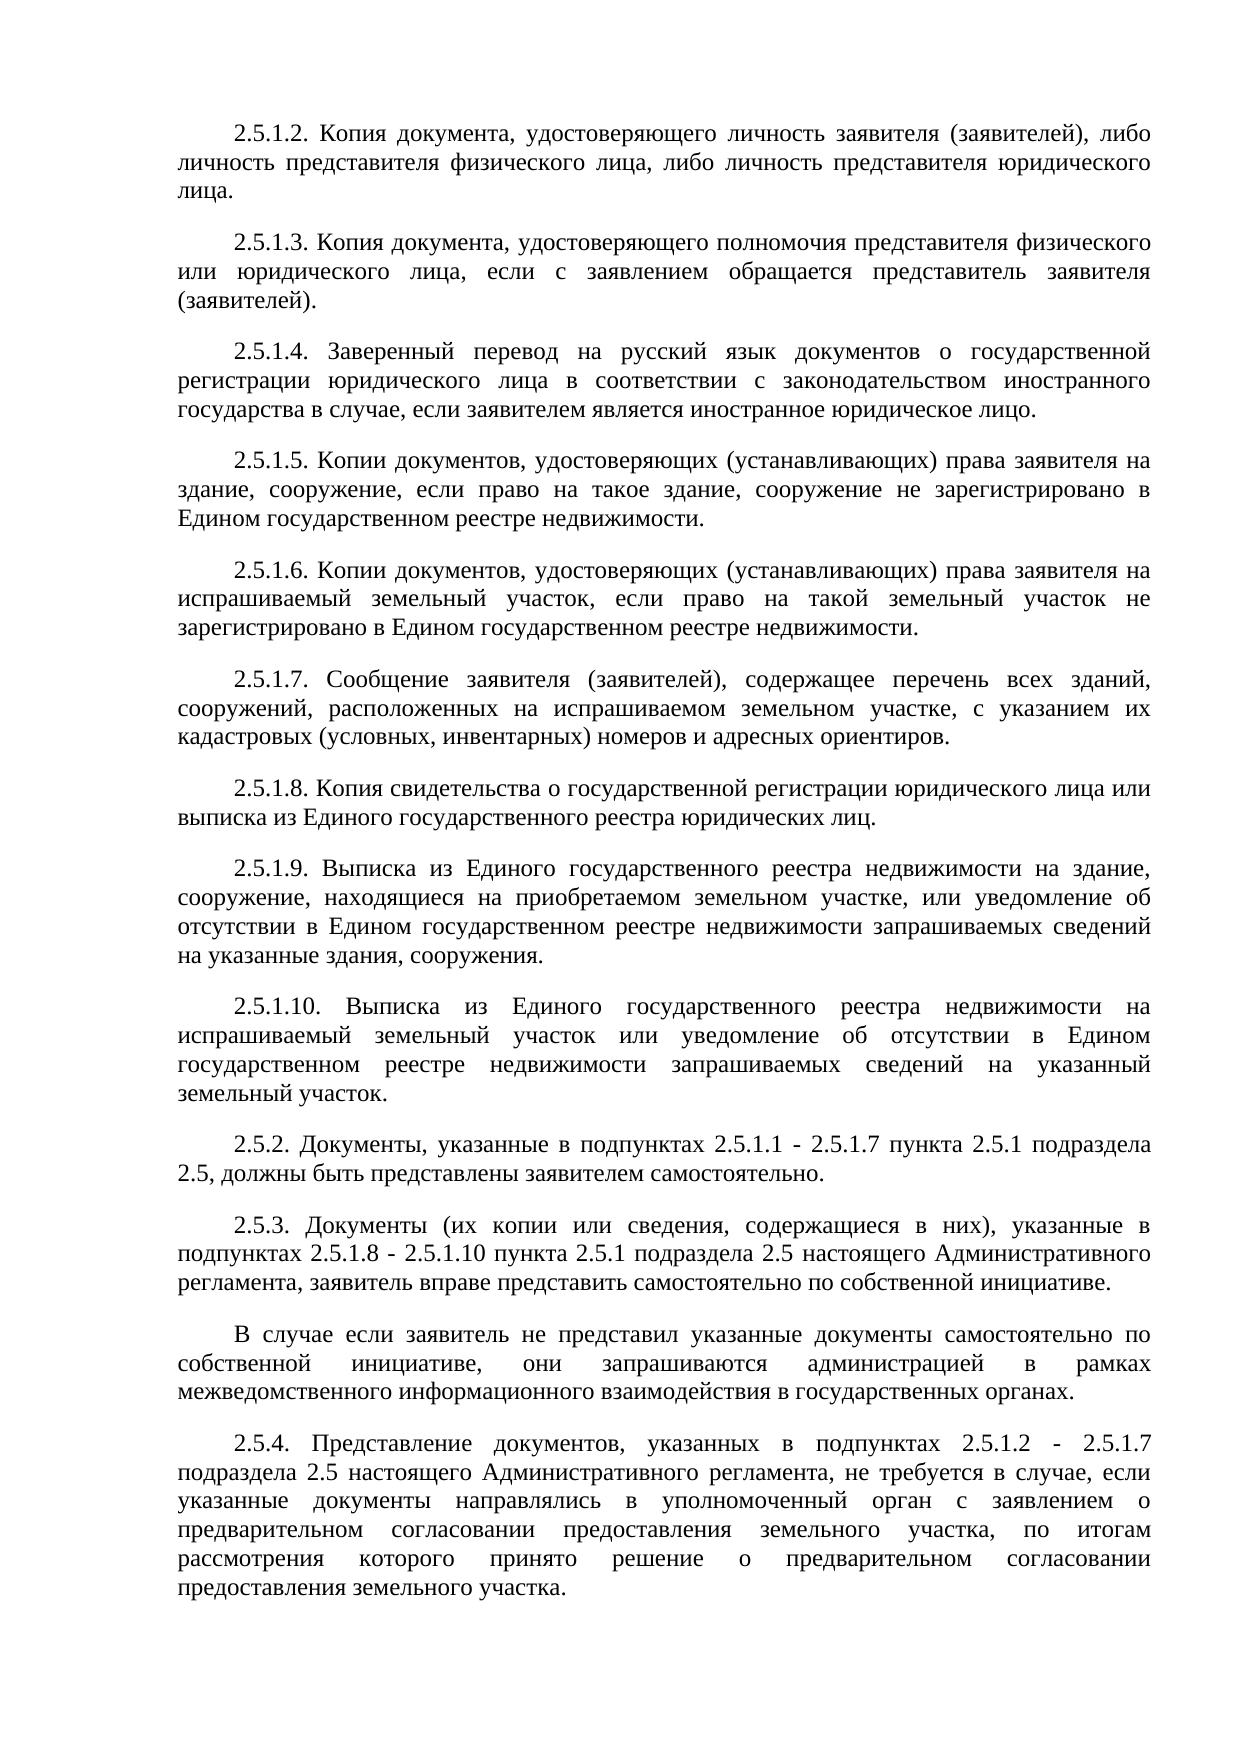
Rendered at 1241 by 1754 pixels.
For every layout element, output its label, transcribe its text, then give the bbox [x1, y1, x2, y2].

text 2.5.3. Документы (их копии или сведения, содержащиеся в них), указанные в подпунктах 2.5.1.8 - 2.5.1.10 пункта 2.5.1 подраздела 2.5 настоящего Административного регламента, заявитель вправе представить самостоятельно по собственной инициативе. [177, 1210, 1152, 1296]
text 2.5.1.4. Заверенный перевод на русский язык документов о государственной регистрации юридического лица в соответствии с законодательством иностранного государства в случае, если заявителем является иностранное юридическое лицо. [177, 336, 1152, 423]
text 2.5.2. Документы, указанные в подпунктах 2.5.1.1 - 2.5.1.7 пункта 2.5.1 подраздела 2.5, должны быть представлены заявителем самостоятельно. [177, 1129, 1152, 1187]
text 2.5.1.2. Копия документа, удостоверяющего личность заявителя (заявителей), либо личность представителя физического лица, либо личность представителя юридического лица. [177, 118, 1152, 204]
text В случае если заявитель не представил указанные документы самостоятельно по собственной инициативе, они запрашиваются администрацией в рамках межведомственного информационного взаимодействия в государственных органах. [177, 1319, 1152, 1405]
text 2.5.1.5. Копии документов, удостоверяющих (устанавливающих) права заявителя на здание, сооружение, если право на такое здание, сооружение не зарегистрировано в Едином государственном реестре недвижимости. [177, 446, 1152, 532]
text 2.5.1.10. Выписка из Единого государственного реестра недвижимости на испрашиваемый земельный участок или уведомление об отсутствии в Едином государственном реестре недвижимости запрашиваемых сведений на указанный земельный участок. [177, 991, 1152, 1106]
text 2.5.1.8. Копия свидетельства о государственной регистрации юридического лица или выписка из Единого государственного реестра юридических лиц. [177, 773, 1152, 831]
text 2.5.1.7. Сообщение заявителя (заявителей), содержащее перечень всех зданий, сооружений, расположенных на испрашиваемом земельном участке, с указанием их кадастровых (условных, инвентарных) номеров и адресных ориентиров. [177, 664, 1152, 750]
text 2.5.1.3. Копия документа, удостоверяющего полномочия представителя физического или юридического лица, если с заявлением обращается представитель заявителя (заявителей). [177, 227, 1152, 313]
text 2.5.1.6. Копии документов, удостоверяющих (устанавливающих) права заявителя на испрашиваемый земельный участок, если право на такой земельный участок не зарегистрировано в Едином государственном реестре недвижимости. [177, 555, 1152, 641]
text 2.5.1.9. Выписка из Единого государственного реестра недвижимости на здание, сооружение, находящиеся на приобретаемом земельном участке, или уведомление об отсутствии в Едином государственном реестре недвижимости запрашиваемых сведений на указанные здания, сооружения. [177, 853, 1152, 968]
text 2.5.4. Представление документов, указанных в подпунктах 2.5.1.2 - 2.5.1.7 подраздела 2.5 настоящего Административного регламента, не требуется в случае, если указанные документы направлялись в уполномоченный орган с заявлением о предварительном согласовании предоставления земельного участка, по итогам рассмотрения которого принято решение о предварительном согласовании предоставления земельного участка. [177, 1428, 1152, 1601]
